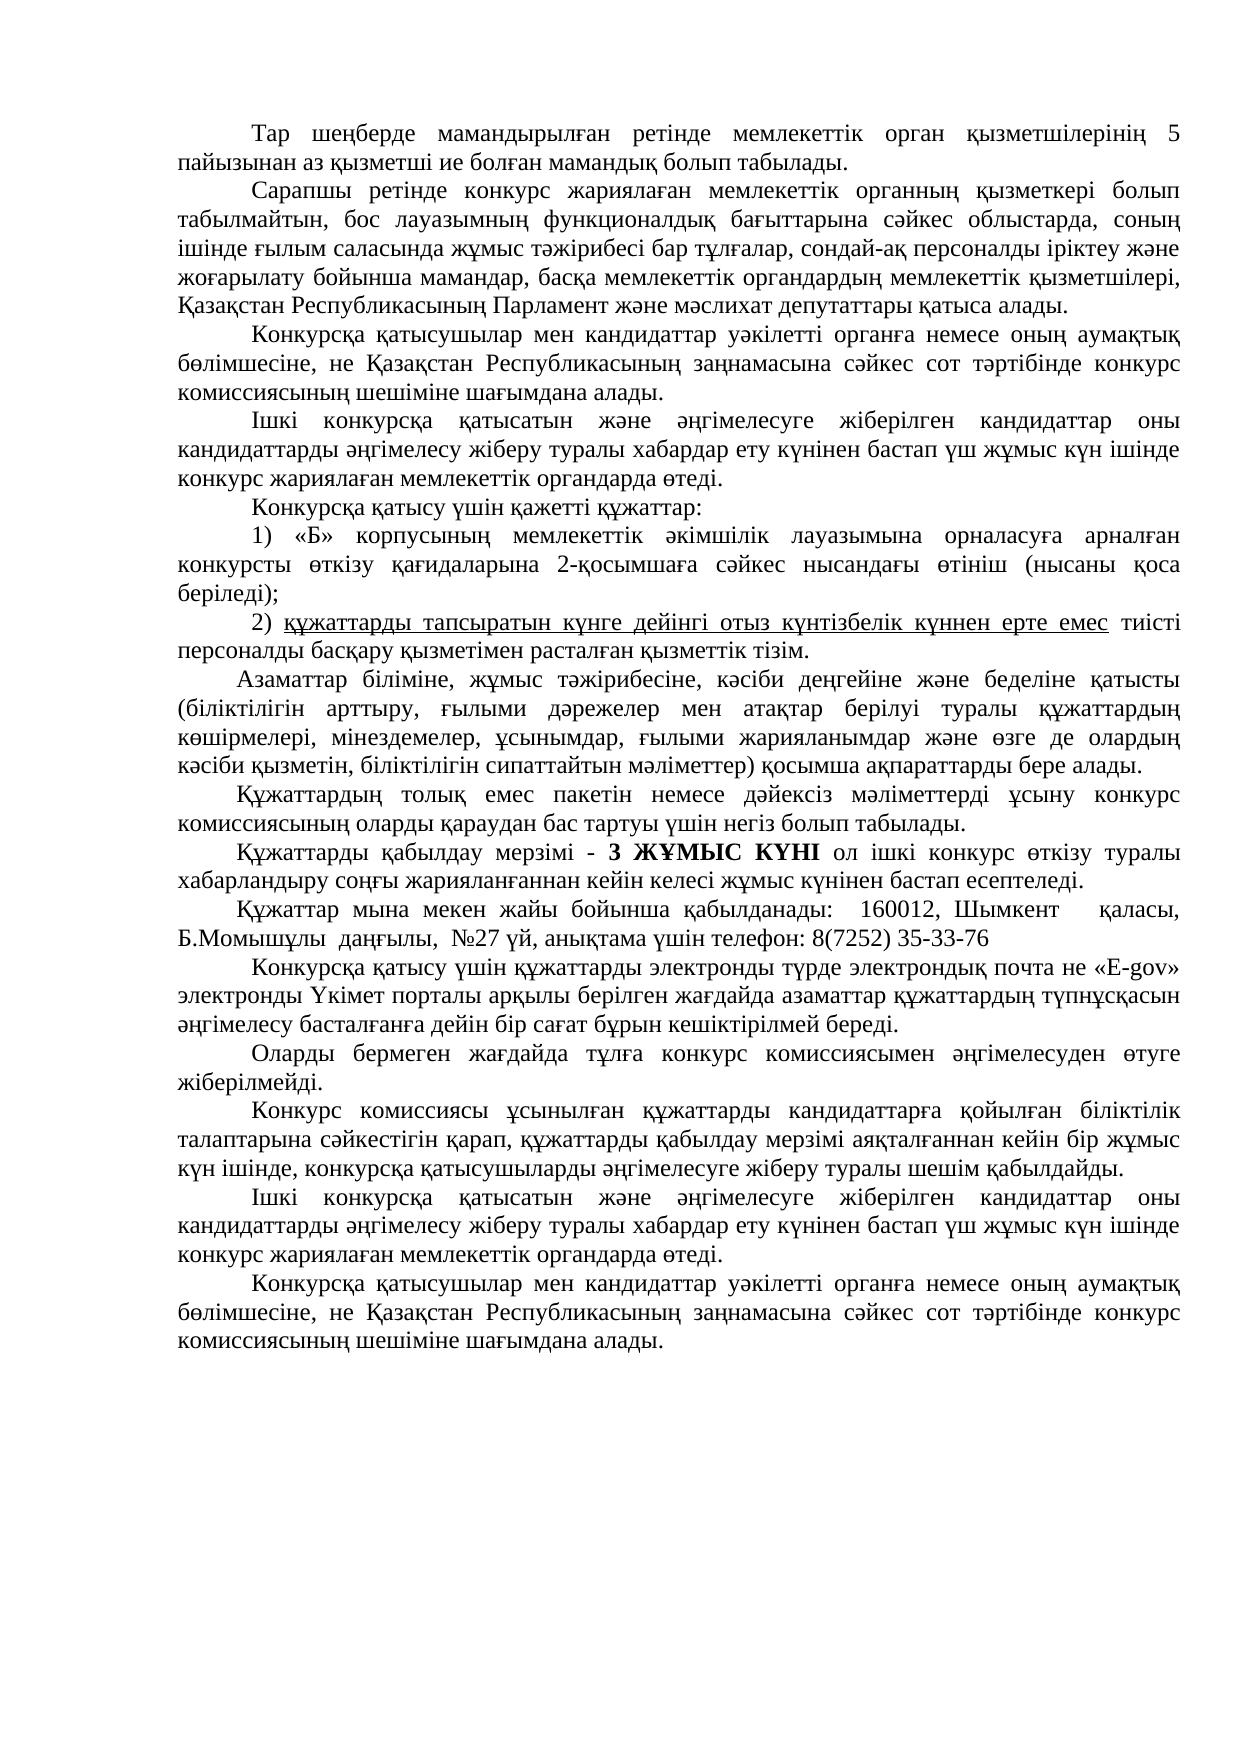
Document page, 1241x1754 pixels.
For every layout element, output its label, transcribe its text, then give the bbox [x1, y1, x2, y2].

text Ішкі конкурсқа қатысатын және әңгімелесуге жіберілген кандидаттар оны кандидаттарды әңгімелесу жіберу туралы хабардар ету күнінен бастап үш жұмыс күн ішінде конкурс жариялаған мемлекеттік органдарда өтеді. [177, 406, 1181, 492]
text 2) құжаттарды тапсыратын күнге дейінгі отыз күнтізбелік күннен ерте емес тиісті персоналды басқару қызметімен расталған қызметтік тізім. [177, 607, 1181, 664]
text Құжаттарды қабылдау мерзімі - 3 ЖҰМЫС КҮНІ ол ішкі конкурс өткізу туралы хабарландыру соңғы жарияланғаннан кейін келесі жұмыс күнінен бастап есептеледі. [177, 837, 1181, 894]
text Құжаттардың толық емес пакетін немесе дәйексіз мәліметтерді ұсыну конкурс комиссиясының оларды қараудан бас тартуы үшін негіз болып табылады. [177, 779, 1181, 837]
text Сарапшы ретінде конкурс жариялаған мемлекеттік органның қызметкері болып табылмайтын, бос лауазымның функционалдық бағыттарына сәйкес облыстарда, соның ішінде ғылым саласында жұмыс тәжірибесі бар тұлғалар, сондай-ақ персоналды іріктеу және жоғарылату бойынша мамандар, басқа мемлекеттік органдардың мемлекеттік қызметшілері, Қазақстан Республикасының Парламент және мәслихат депутаттары қатыса алады. [177, 176, 1181, 319]
text 1) «Б» корпусының мемлекеттік әкімшілік лауазымына орналасуға арналған конкурсты өткізу қағидаларына 2-қосымшаға сәйкес нысандағы өтініш (нысаны қоса беріледі); [177, 521, 1181, 607]
text Тар шеңберде мамандырылған ретінде мемлекеттік орган қызметшілерінің 5 пайызынан аз қызметші ие болған мамандық болып табылады. [177, 118, 1181, 176]
text Конкурсқа қатысушылар мен кандидаттар уәкiлеттi органға немесе оның аумақтық бөлiмшесiне, не Қазақстан Республикасының заңнамасына сәйкес сот тәртiбiнде конкурс комиссиясының шешiмiне шағымдана алады. [177, 1268, 1181, 1354]
text Конкурсқа қатысу үшін қажетті құжаттар: [177, 492, 1181, 521]
text Конкурсқа қатысушылар мен кандидаттар уәкілетті органға немесе оның аумақтық бөлімшесіне, не Қазақстан Республикасының заңнамасына сәйкес сот тәртібінде конкурс комиссиясының шешіміне шағымдана алады. [177, 319, 1181, 406]
text Оларды бермеген жағдайда тұлға конкурс комиссиясымен әңгімелесуден өтуге жіберілмейді. [177, 1038, 1181, 1096]
text Азаматтар бiлiмiне, жұмыс тәжiрибесiне, кәсiби деңгейіне және беделіне қатысты (бiлiктiлiгiн арттыру, ғылыми дәрежелер мен атақтар берiлуi туралы құжаттардың көшiрмелерi, мiнездемелер, ұсынымдар, ғылыми жарияланымдар және өзге де олардың кәсіби қызметін, біліктілігін сипаттайтын мәліметтер) қосымша ақпараттарды бере алады. [177, 664, 1181, 779]
text Конкурсқа қатысу үшін құжаттарды электронды түрде электрондық почта не «Е-gov» электронды Үкімет порталы арқылы берілген жағдайда азаматтар құжаттардың түпнұсқасын әңгімелесу басталғанға дейін бір сағат бұрын кешіктірілмей береді. [177, 952, 1181, 1038]
text Ішкі конкурсқа қатысатын және әңгімелесуге жіберілген кандидаттар оны кандидаттарды әңгімелесу жіберу туралы хабардар ету күнінен бастап үш жұмыс күн ішінде конкурс жариялаған мемлекеттік органдарда өтеді. [177, 1182, 1181, 1268]
text Құжаттар мына мекен жайы бойынша қабылданады: 160012, Шымкент қаласы, Б.Момышұлы даңғылы, №27 үй, анықтама үшін телефон: 8(7252) 35-33-76 [177, 894, 1181, 952]
text Конкурс комиссиясы ұсынылған құжаттарды кандидаттарға қойылған бiлiктiлiк талаптарына сәйкестiгiн қарап, құжаттарды қабылдау мерзімі аяқталғаннан кейін бір жұмыс күн ішінде, конкурсқа қатысушыларды әңгімелесуге жiберу туралы шешiм қабылдайды. [177, 1096, 1181, 1182]
